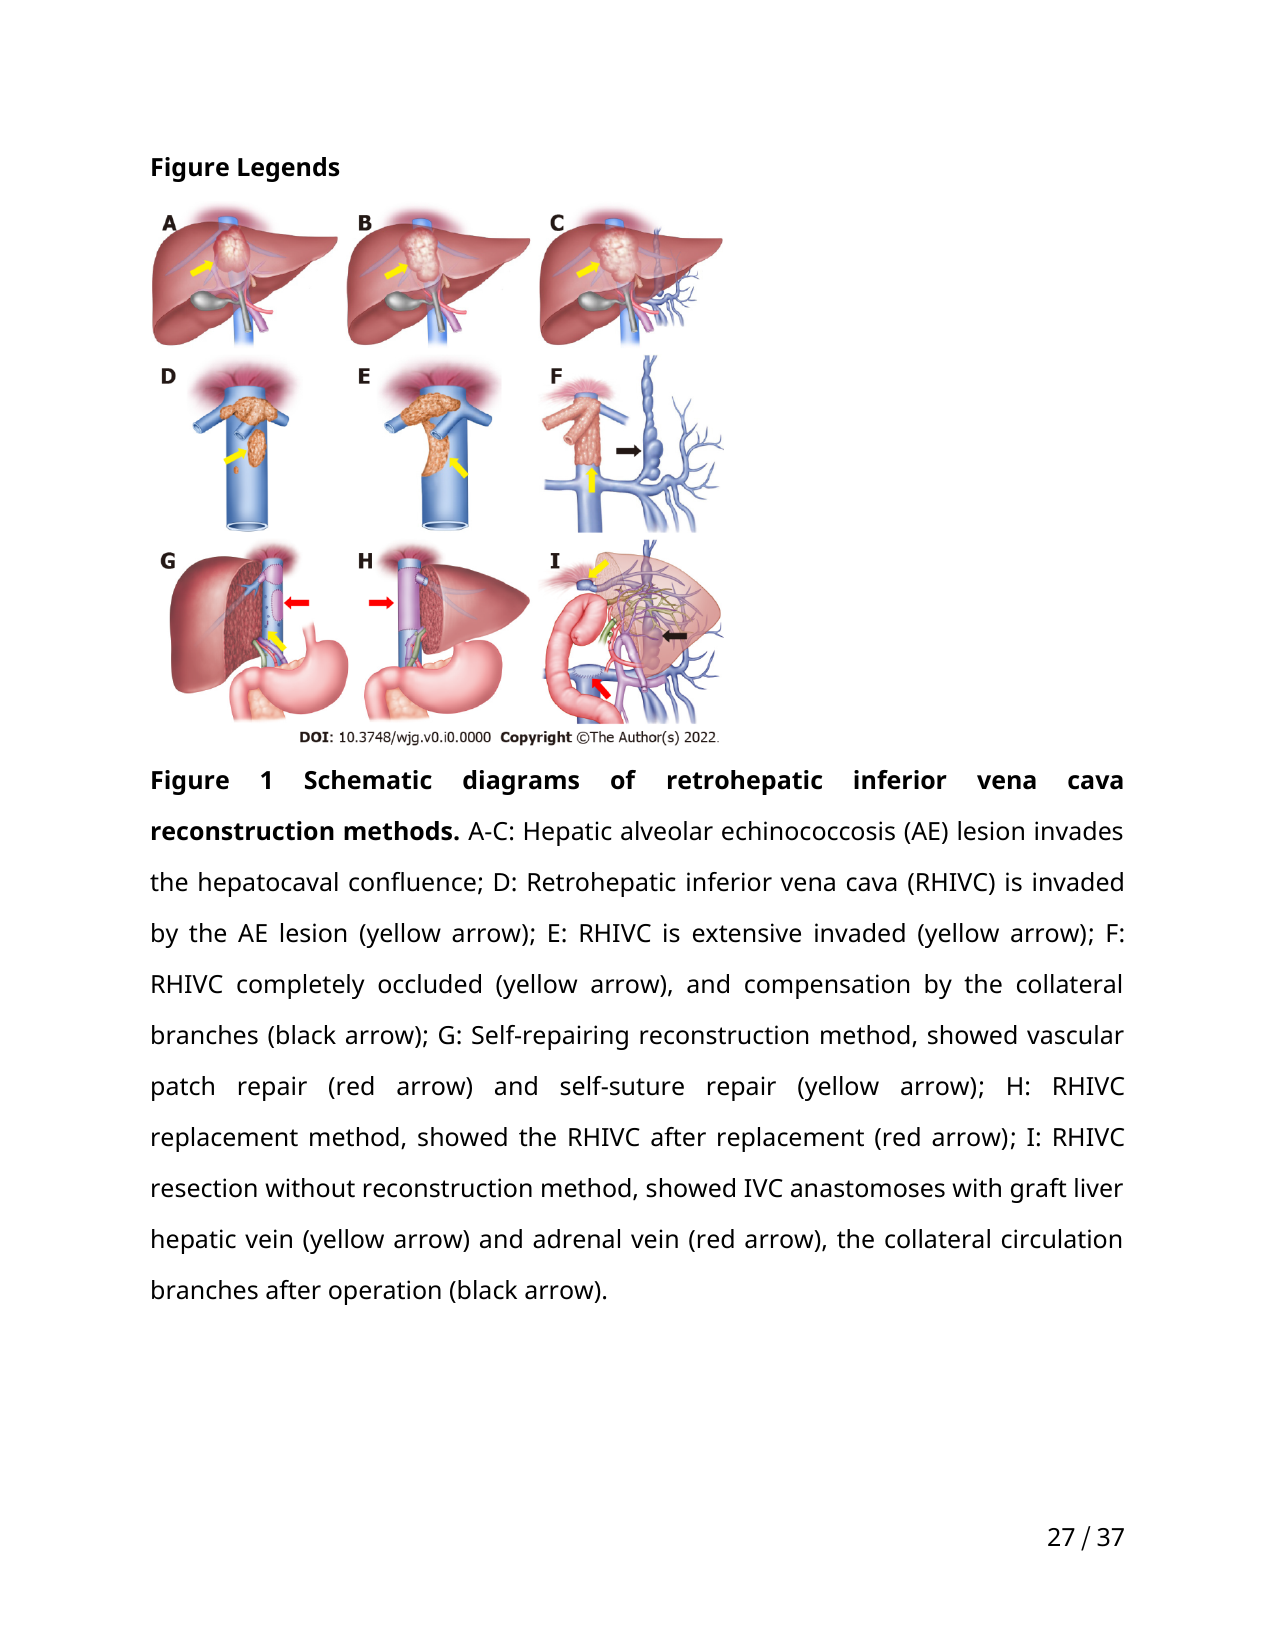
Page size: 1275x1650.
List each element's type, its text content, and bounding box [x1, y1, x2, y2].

picture [150, 201, 724, 748]
text Figure 1 Schematic diagrams of retrohepatic inferior vena cava reconstruction methods. A-C: Hepatic alveolar echinococcosis (AE) lesion invades the hepatocaval confluence; D: Retrohepatic inferior vena cava (RHIVC) is invaded by the AE lesion (yellow arrow); E: RHIVC is extensive invaded (yellow arrow); F: RHIVC completely occluded (yellow arrow), and compensation by the collateral branches (black arrow); G: Self-repairing reconstruction method, showed vascular patch repair (red arrow) and self-suture repair (yellow arrow); H: RHIVC replacement method, showed the RHIVC after replacement (red arrow); I: RHIVC resection without reconstruction method, showed IVC anastomoses with graft liver hepatic vein (yellow arrow) and adrenal vein (red arrow), the collateral circulation branches after operation (black arrow). [150, 762, 1125, 1307]
text Figure Legends [150, 150, 1125, 184]
